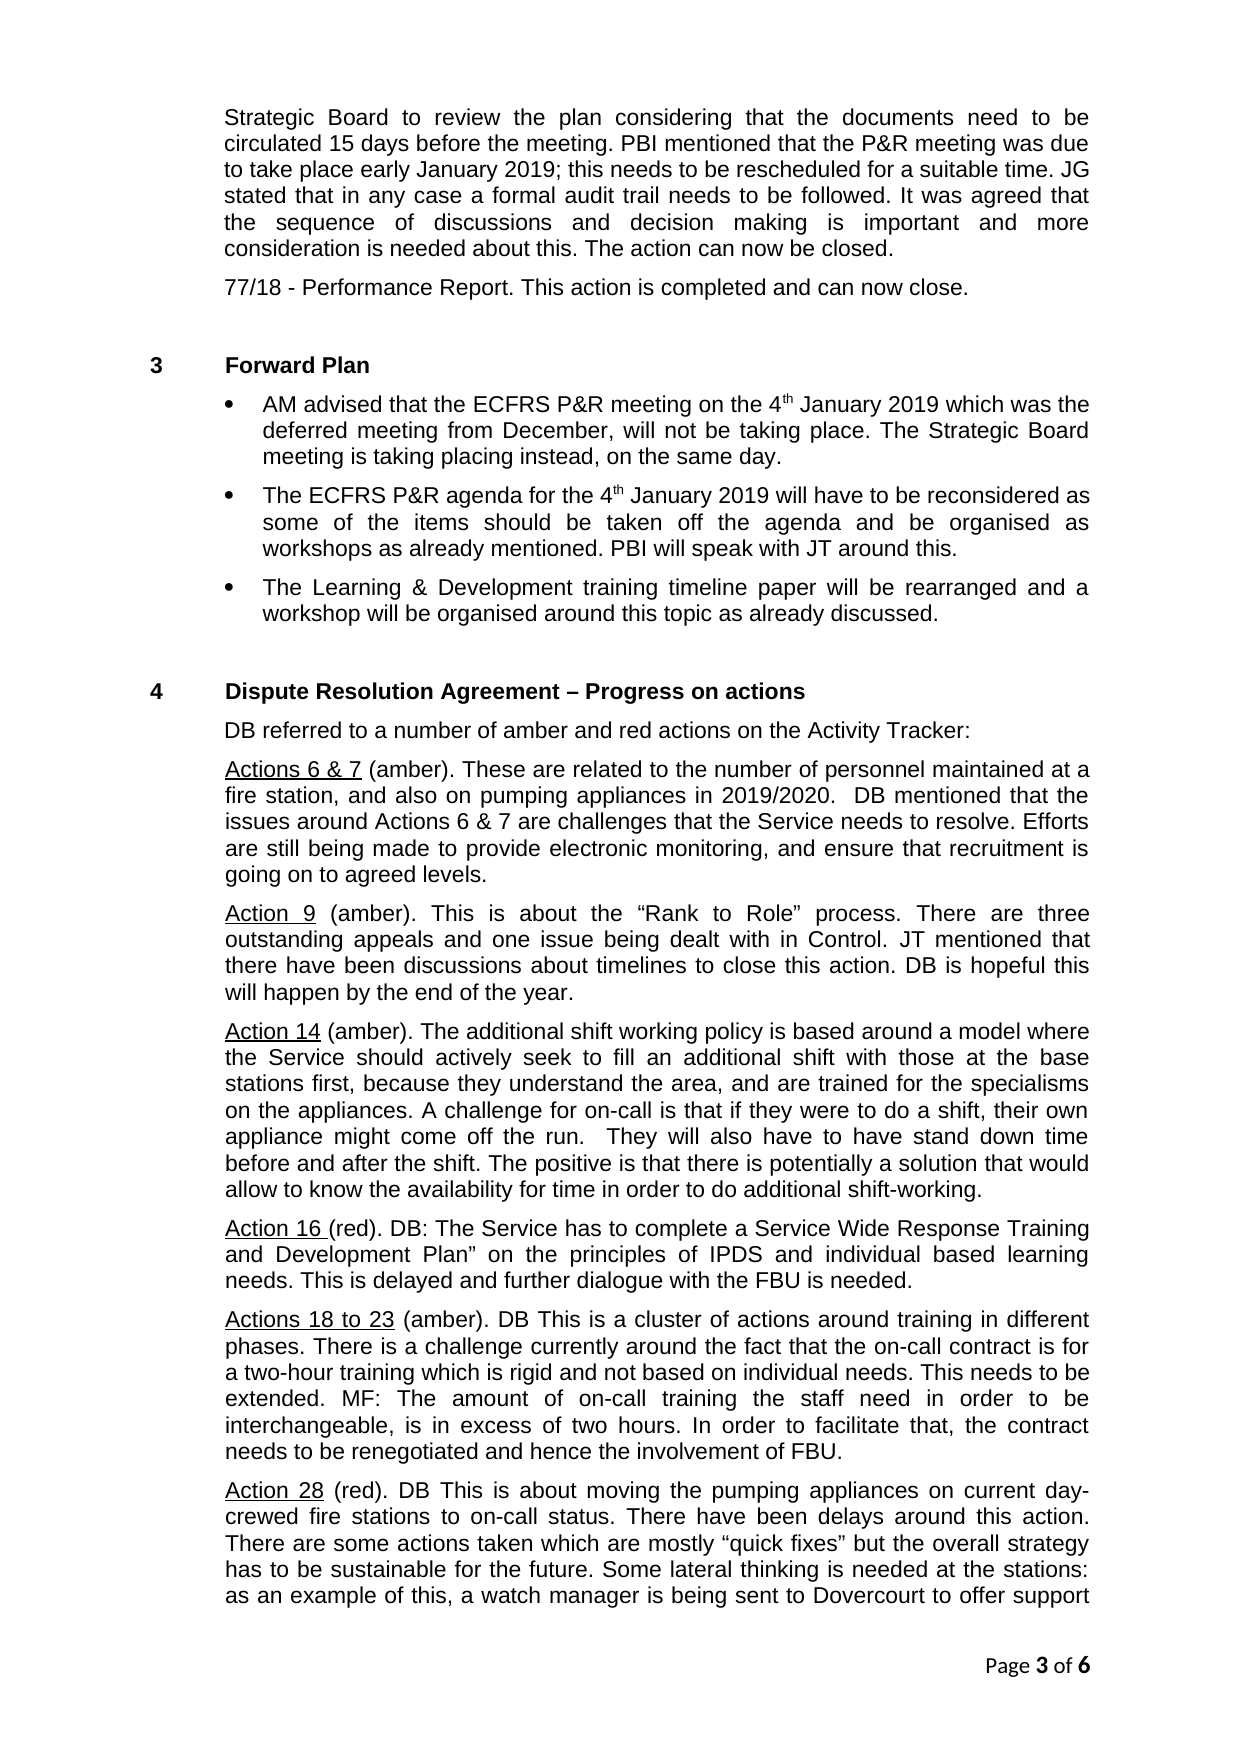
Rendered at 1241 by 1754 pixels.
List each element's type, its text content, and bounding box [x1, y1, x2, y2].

text 77/18 - Performance Report. This action is completed and can now close. [224, 274, 1090, 300]
list The ECFRS P&R agenda for the 4th January 2019 will have to be reconsidered as some of the items should be taken off the agenda and be organised as workshops as already mentioned. PBI will speak with JT around this. [225, 482, 1090, 561]
text Actions 18 to 23 (amber). DB This is a cluster of actions around training in different phases. There is a challenge currently around the fact that the on-call contract is for a two-hour training which is rigid and not based on individual needs. This needs to be extended. MF: The amount of on-call training the staff need in order to be interchangeable, is in excess of two hours. In order to facilitate that, the contract needs to be renegotiated and hence the involvement of FBU. [225, 1306, 1090, 1464]
list The Learning & Development training timeline paper will be rearranged and a workshop will be organised around this topic as already discussed. [225, 574, 1090, 626]
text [225, 1477, 1090, 1609]
text Action 16 (red). DB: The Service has to complete a Service Wide Response Training and Development Plan” on the principles of IPDS and individual based learning needs. This is delayed and further dialogue with the FBU is needed. [225, 1215, 1090, 1294]
list Action 9 (amber). This is about the “Rank to Role” process. There are three outstanding appeals and one issue being dealt with in Control. JT mentioned that there have been discussions about timelines to close this action. DB is hopeful this will happen by the end of the year. [225, 900, 1090, 1005]
text Action 14 (amber). The additional shift working policy is based around a model where the Service should actively seek to fill an additional shift with those at the base stations first, because they understand the area, and are trained for the specialisms on the appliances. A challenge for on-call is that if they were to do a shift, their own appliance might come off the run. They will also have to have stand down time before and after the shift. The positive is that there is potentially a solution that would allow to know the availability for time in order to do additional shift-working. [225, 1018, 1090, 1202]
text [224, 103, 1090, 262]
text 3 Forward Plan [150, 352, 1090, 378]
text DB referred to a number of amber and red actions on the Activity Tracker: [224, 717, 1090, 743]
list AM advised that the ECFRS P&R meeting on the 4th January 2019 which was the deferred meeting from December, will not be taking place. The Strategic Board meeting is taking placing instead, on the same day. [225, 391, 1090, 470]
text Actions 6 & 7 (amber). These are related to the number of personnel maintained at a fire station, and also on pumping appliances in 2019/2020. DB mentioned that the issues around Actions 6 & 7 are challenges that the Service needs to resolve. Efforts are still being made to provide electronic monitoring, and ensure that recruitment is going on to agreed levels. [225, 756, 1090, 887]
text 4 Dispute Resolution Agreement – Progress on actions [150, 678, 1090, 704]
